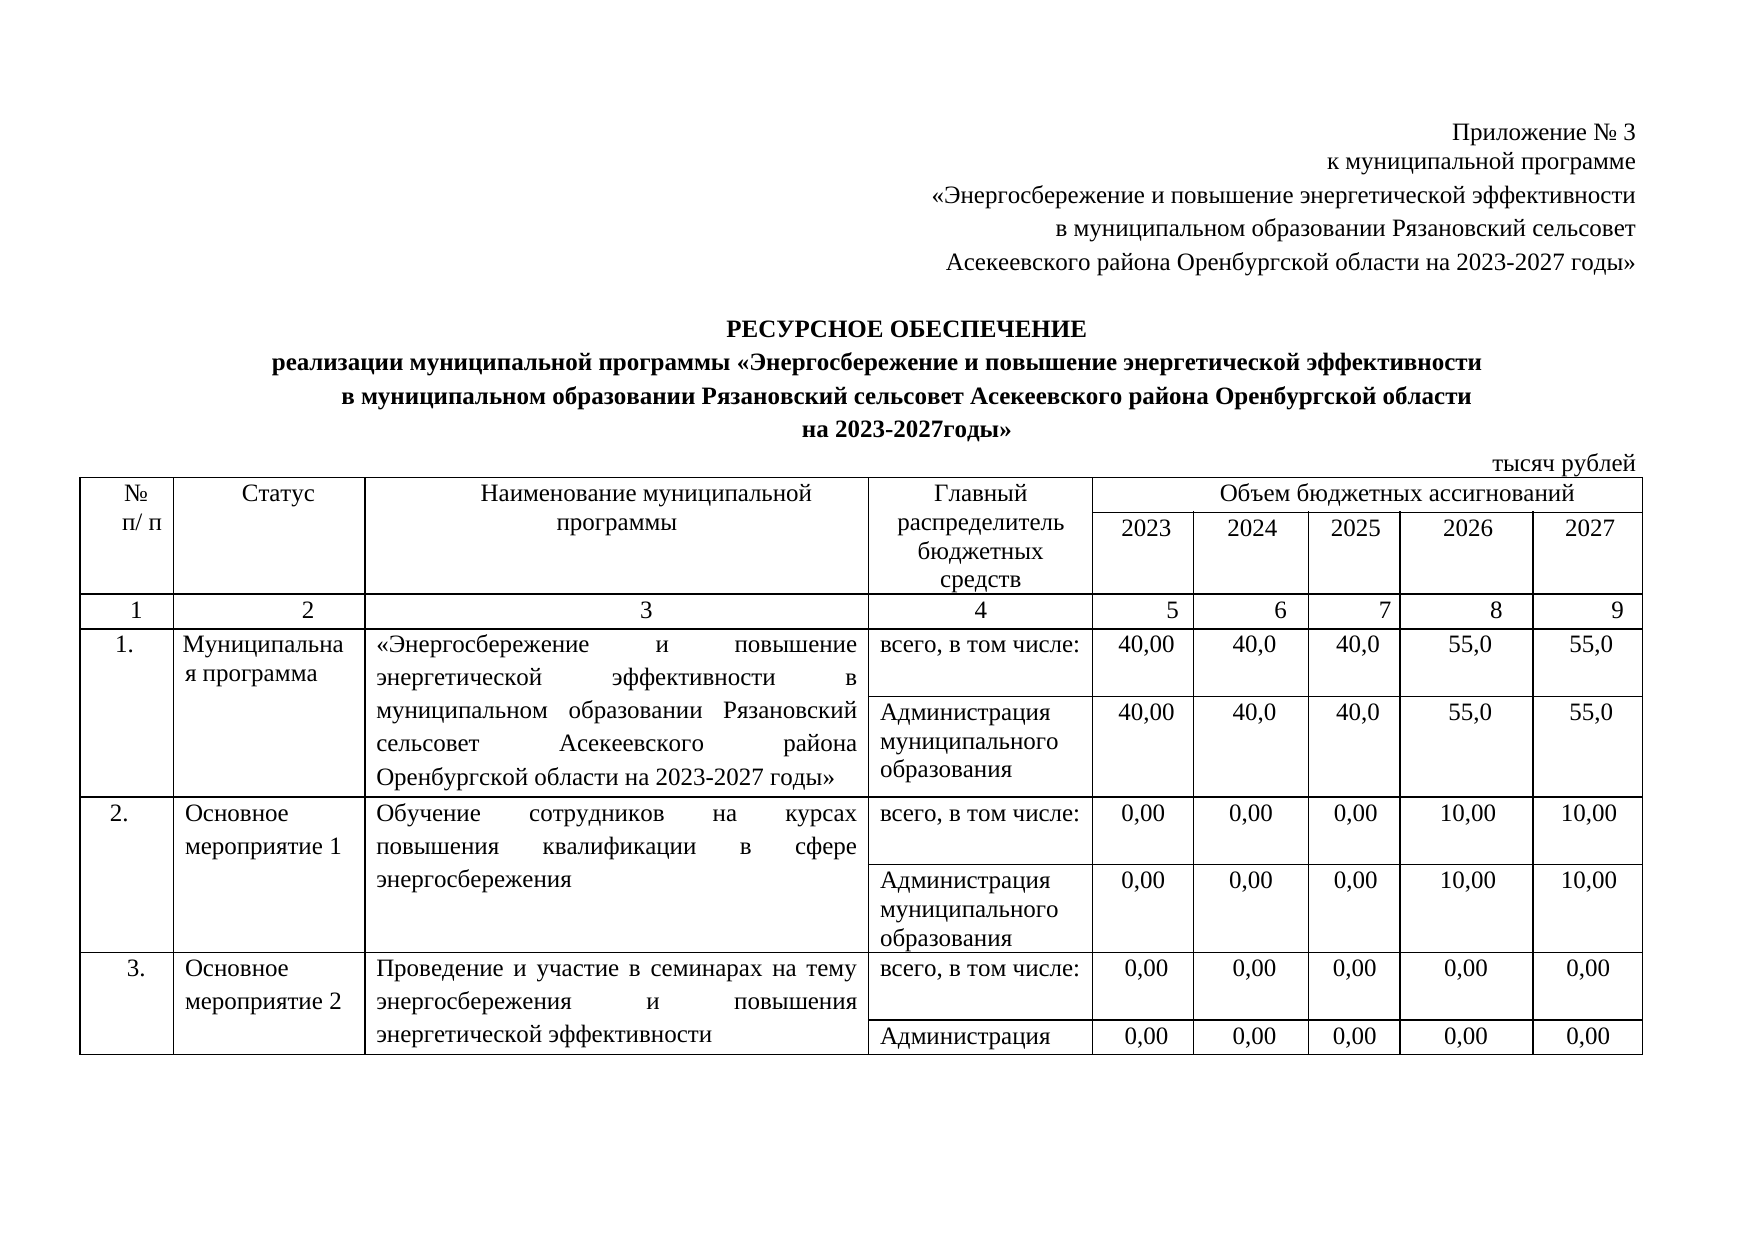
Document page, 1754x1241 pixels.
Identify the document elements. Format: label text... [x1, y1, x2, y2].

text реализации муниципальной программы «Энергосбережение и повышение энергетической эффективности [118, 343, 1636, 376]
table_header Объем бюджетных ассигнований [1093, 478, 1642, 511]
table_cell 40,0 [1309, 630, 1399, 696]
table_cell 0,00 [1194, 865, 1308, 952]
table_cell 0,00 [1309, 1021, 1399, 1054]
table_cell 0,00 [1309, 865, 1399, 952]
table_cell «Энергосбережение и повышение энергетической эффективности в муниципальном образовании Рязановский сельсовет Асекеевского района Оренбургской области на 2023-2027 годы» [366, 630, 868, 796]
table_cell 10,00 [1401, 865, 1532, 952]
table_cell 1. [81, 630, 173, 796]
table_cell 0,00 [1093, 865, 1193, 952]
text в муниципальном образовании Рязановский сельсовет Асекеевского района Оренбургской области [118, 376, 1636, 410]
table_cell 10,00 [1401, 798, 1532, 864]
text к муниципальной программе [118, 146, 1636, 175]
table_cell Администрация муниципального образования [869, 697, 1092, 796]
text тысяч рублей [118, 443, 1636, 477]
table_cell 40,0 [1309, 697, 1399, 796]
table_cell Муниципальная программа [174, 630, 364, 796]
table_cell 2023 [1093, 513, 1193, 593]
table_header Статус [174, 478, 364, 593]
table_cell 40,0 [1194, 630, 1308, 696]
table_cell 5 [1093, 595, 1193, 628]
table_cell 0,00 [1194, 1021, 1308, 1054]
table_cell 8 [1401, 595, 1532, 628]
table_cell 0,00 [1194, 953, 1308, 1019]
table_cell 0,00 [1093, 1021, 1193, 1054]
table_cell 9 [1534, 595, 1642, 628]
table_cell 0,00 [1309, 798, 1399, 864]
table_cell 0,00 [1401, 953, 1532, 1019]
table_cell Обучение сотрудников на курсах повышения квалификации в сфере энергосбережения [366, 798, 868, 952]
table_cell 2024 [1194, 513, 1308, 593]
table_cell 2026 [1401, 513, 1532, 593]
table_cell 55,0 [1534, 697, 1642, 796]
table_cell 2027 [1534, 513, 1642, 593]
table_cell 55,0 [1534, 630, 1642, 696]
text в муниципальном образовании Рязановский сельсовет [118, 208, 1636, 242]
table_cell 0,00 [1194, 798, 1308, 864]
table_cell 40,0 [1194, 697, 1308, 796]
table_cell всего, в том числе: [869, 953, 1092, 1019]
table_cell всего, в том числе: [869, 630, 1092, 696]
table_cell 6 [1194, 595, 1308, 628]
table_cell 0,00 [1534, 953, 1642, 1019]
table_cell 0,00 [1093, 953, 1193, 1019]
table_cell Основное мероприятие 2 [174, 953, 364, 1054]
text на 2023-2027годы» [118, 410, 1636, 443]
table_cell 7 [1309, 595, 1399, 628]
table_cell 55,0 [1401, 630, 1532, 696]
table_cell 3 [366, 595, 868, 628]
table_cell всего, в том числе: [869, 798, 1092, 864]
text Асекеевского района Оренбургской области на 2023-2027 годы» [118, 242, 1636, 276]
table_cell Основное мероприятие 1 [174, 798, 364, 952]
table_header № п/ п [81, 478, 173, 593]
table_header Наименование муниципальной программы [366, 478, 868, 593]
table_cell 2 [174, 595, 364, 628]
table_cell 55,0 [1401, 697, 1532, 796]
table_cell 2. [81, 798, 173, 952]
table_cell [869, 1021, 1092, 1054]
table_cell 10,00 [1534, 798, 1642, 864]
text «Энергосбережение и повышение энергетической эффективности [118, 175, 1636, 208]
text Приложение № 3 [118, 117, 1636, 146]
table_cell 2025 [1309, 513, 1399, 593]
table_cell 4 [869, 595, 1092, 628]
table_cell 0,00 [1093, 798, 1193, 864]
table_cell 1 [81, 595, 173, 628]
table_cell 40,00 [1093, 697, 1193, 796]
table_cell 0,00 [1309, 953, 1399, 1019]
table_cell 10,00 [1534, 865, 1642, 952]
table_cell 3. [81, 953, 173, 1054]
text РЕСУРСНОЕ ОБЕСПЕЧЕНИЕ [118, 309, 1636, 343]
table_cell Проведение и участие в семинарах на тему энергосбережения и повышения энергетической эффективности [366, 953, 868, 1054]
table_cell 0,00 [1534, 1021, 1642, 1054]
table_cell 0,00 [1401, 1021, 1532, 1054]
table_cell 40,00 [1093, 630, 1193, 696]
